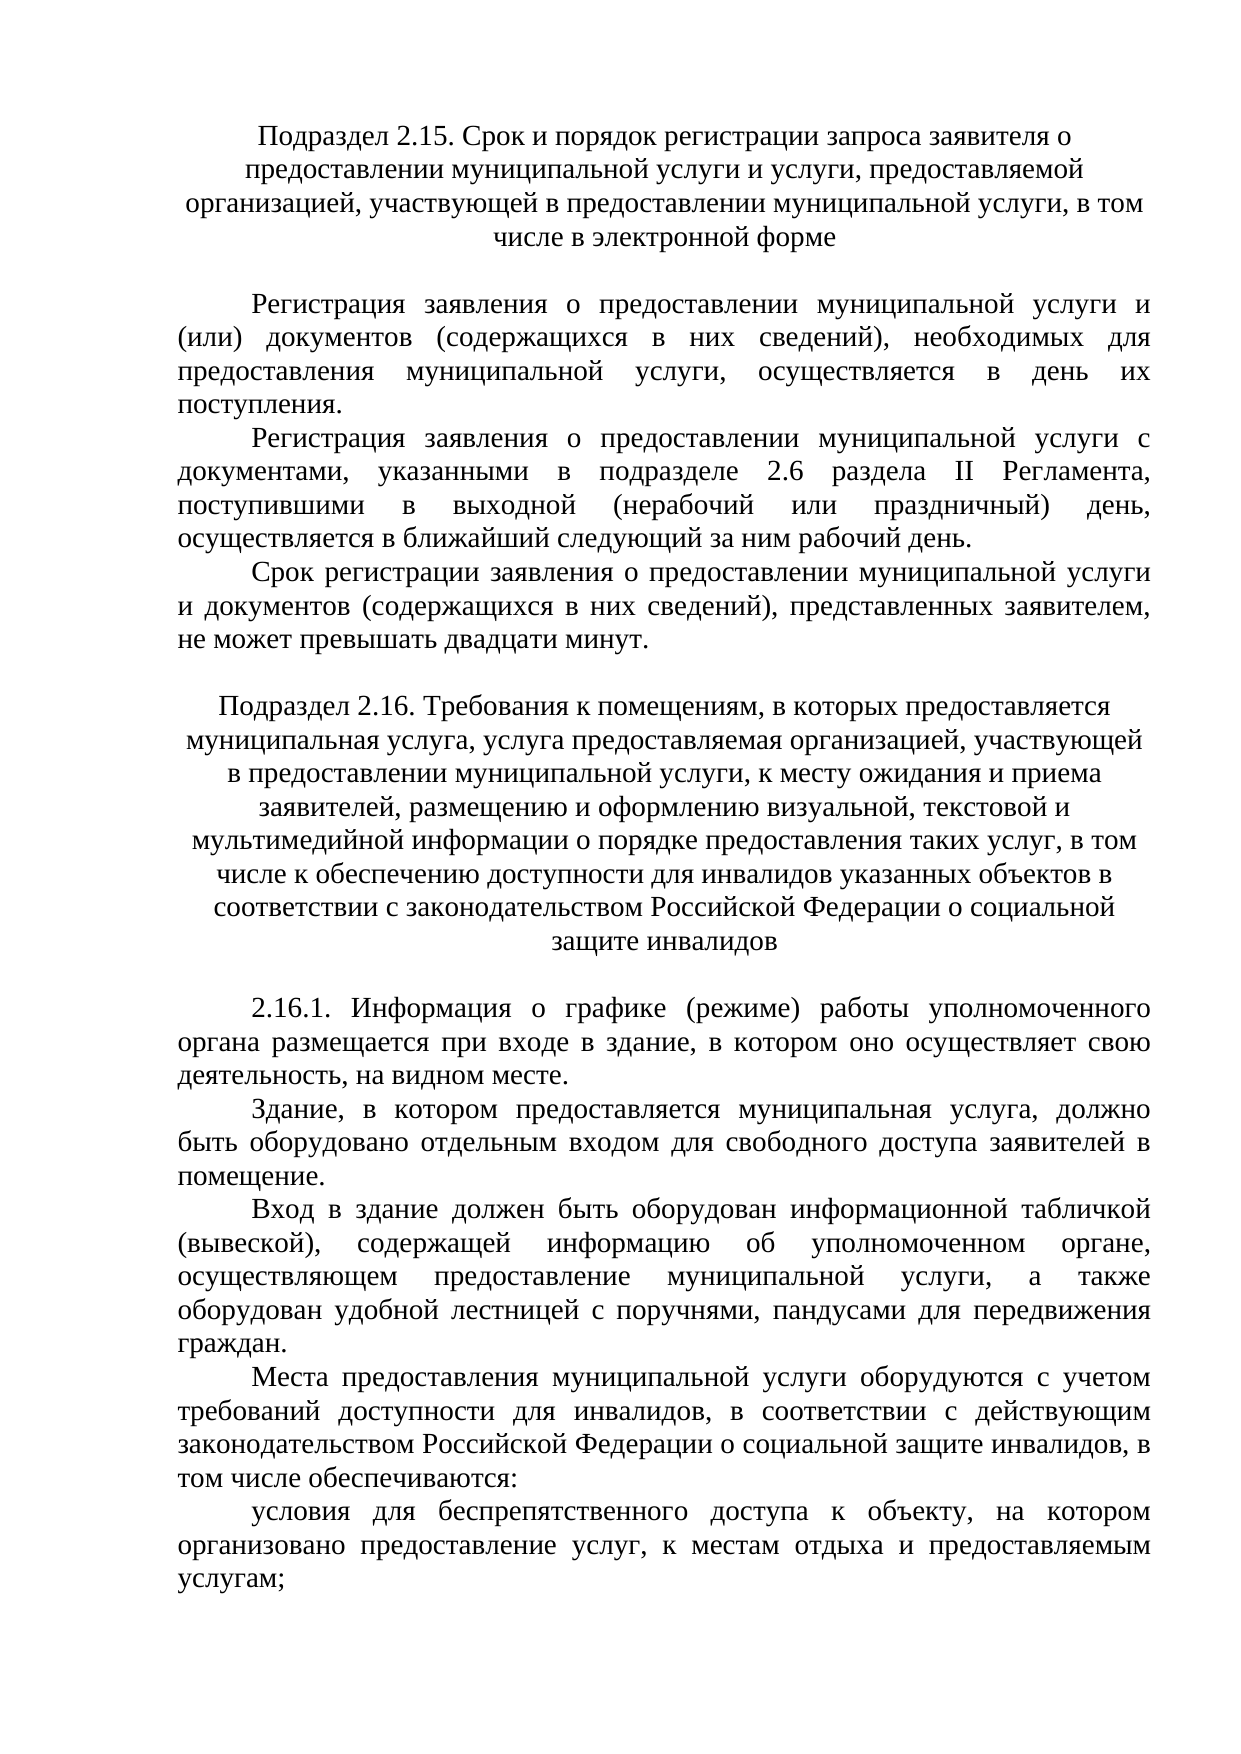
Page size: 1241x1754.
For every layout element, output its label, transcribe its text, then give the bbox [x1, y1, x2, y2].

text Подраздел 2.15. Срок и порядок регистрации запроса заявителя о предоставлении муниципальной услуги и услуги, предоставляемой организацией, участвующей в предоставлении муниципальной услуги, в том [177, 118, 1152, 219]
text Регистрация заявления о предоставлении муниципальной услуги с документами, указанными в подразделе 2.6 раздела II Регламента, поступившими в выходной (нерабочий или праздничный) день, осуществляется в ближайший следующий за ним рабочий день. [177, 420, 1152, 554]
text числе в электронной форме [177, 219, 1152, 252]
text Подраздел 2.16. Требования к помещениям, в которых предоставляется муниципальная услуга, услуга предоставляемая организацией, участвующей в предоставлении муниципальной услуги, к месту ожидания и приема заявителей, размещению и оформлению визуальной, текстовой и мультимедийной информации о порядке предоставления таких услуг, в том числе к обеспечению доступности для инвалидов указанных объектов в соответствии с законодательством Российской Федерации о социальной защите инвалидов [177, 688, 1152, 957]
text Срок регистрации заявления о предоставлении муниципальной услуги и документов (содержащихся в них сведений), представленных заявителем, не может превышать двадцати минут. [177, 554, 1152, 655]
text 2.16.1. Информация о графике (режиме) работы уполномоченного органа размещается при входе в здание, в котором оно осуществляет свою деятельность, на видном месте. [177, 990, 1152, 1091]
text Здание, в котором предоставляется муниципальная услуга, должно быть оборудовано отдельным входом для свободного доступа заявителей в помещение. [177, 1091, 1152, 1191]
text Вход в здание должен быть оборудован информационной табличкой (вывеской), содержащей информацию об уполномоченном органе, осуществляющем предоставление муниципальной услуги, а также оборудован удобной лестницей с поручнями, пандусами для передвижения граждан. [177, 1191, 1152, 1359]
text Места предоставления муниципальной услуги оборудуются с учетом требований доступности для инвалидов, в соответствии с действующим законодательством Российской Федерации о социальной защите инвалидов, в том числе обеспечиваются: [177, 1359, 1152, 1493]
text условия для беспрепятственного доступа к объекту, на котором организовано предоставление услуг, к местам отдыха и предоставляемым услугам; [177, 1493, 1152, 1594]
text Регистрация заявления о предоставлении муниципальной услуги и (или) документов (содержащихся в них сведений), необходимых для предоставления муниципальной услуги, осуществляется в день их поступления. [177, 286, 1152, 420]
